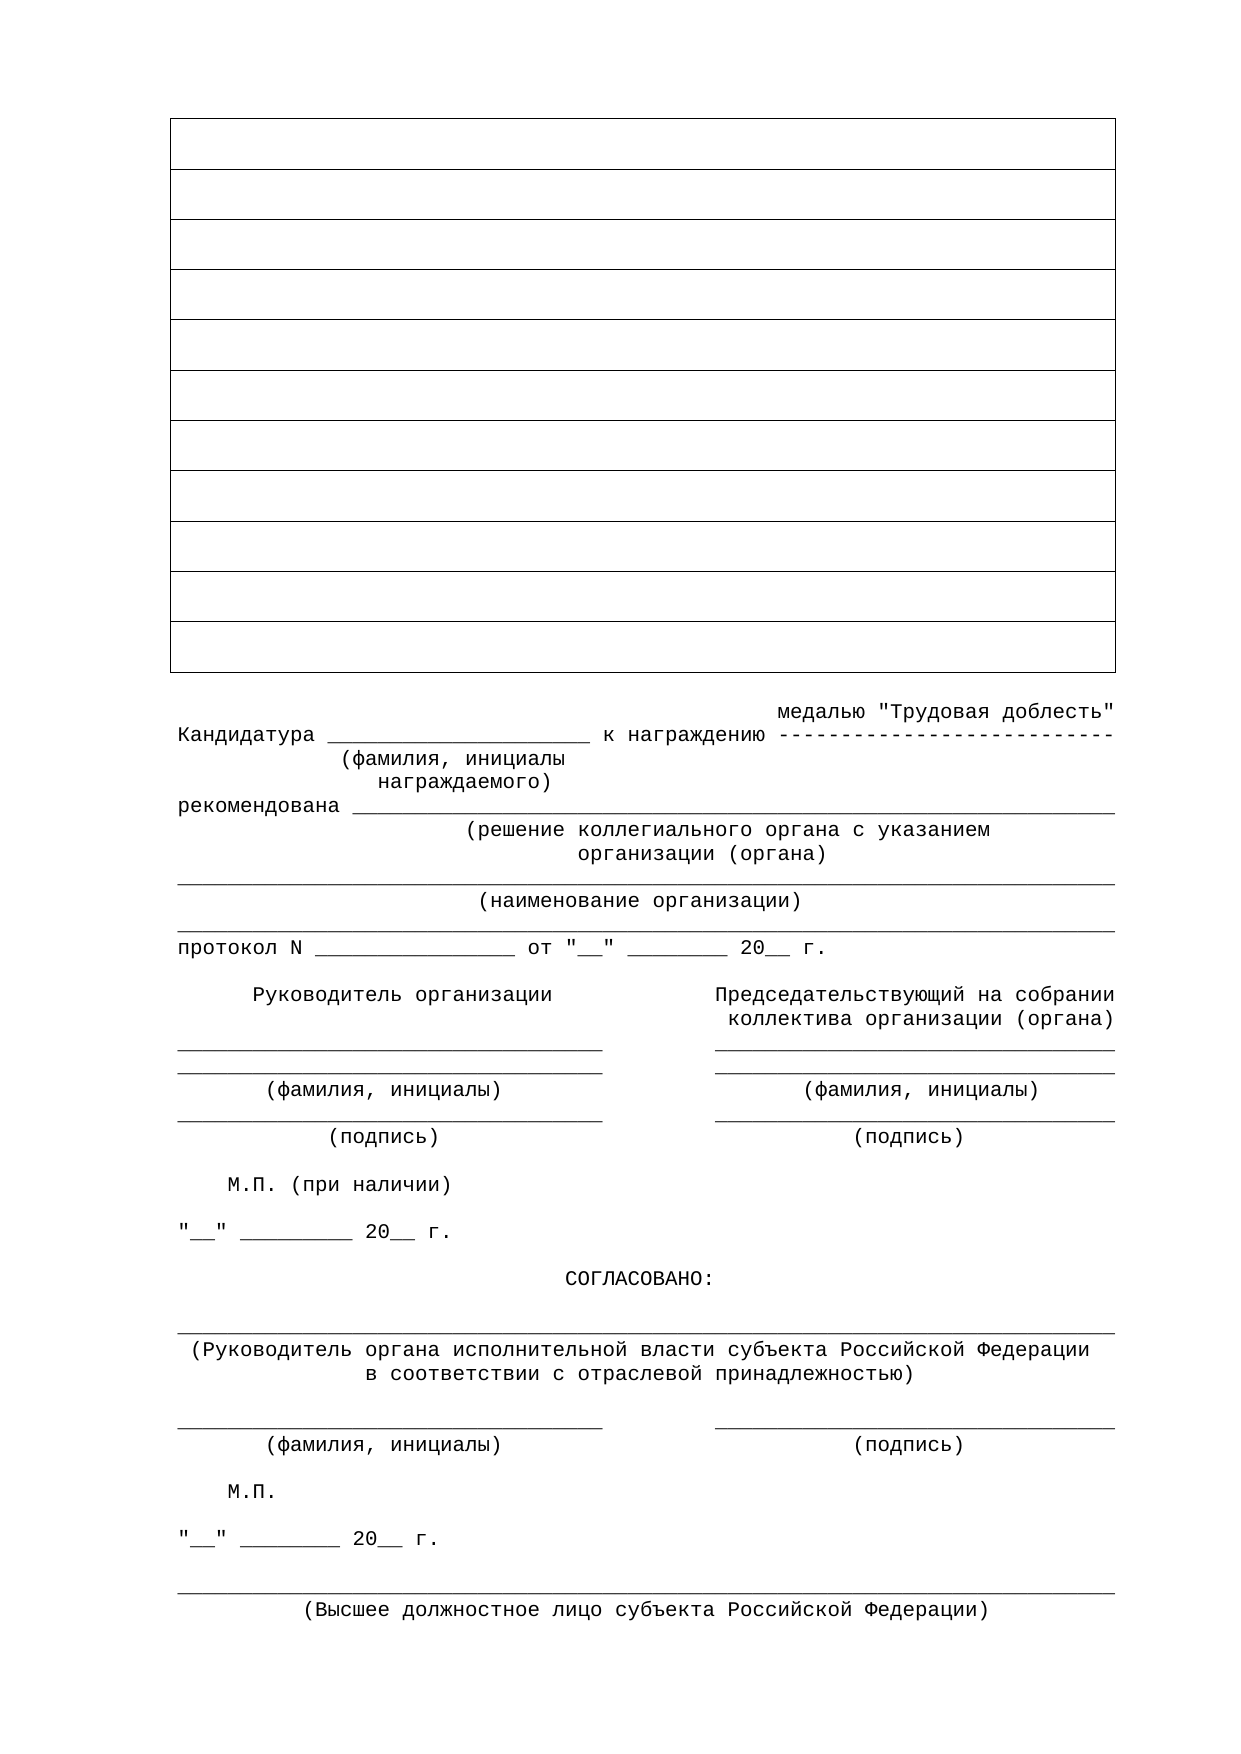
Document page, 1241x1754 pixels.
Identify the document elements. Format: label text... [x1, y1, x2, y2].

text М.П. (при наличии) [177, 1173, 1152, 1197]
text Кандидатура _____________________ к награждению --------------------------- [177, 724, 1152, 748]
table_cell [171, 421, 1115, 470]
table_cell [171, 320, 1115, 370]
text (Руководитель органа исполнительной власти субъекта Российской Федерации [177, 1339, 1152, 1363]
table_cell [171, 119, 1115, 168]
text __________________________________ ________________________________ [177, 1032, 1152, 1055]
text (фамилия, инициалы) (подпись) [177, 1434, 1152, 1457]
table_cell [171, 270, 1115, 319]
text М.П. [177, 1481, 1152, 1504]
table_cell [171, 522, 1115, 571]
table_cell [171, 572, 1115, 621]
text (наименование организации) [177, 890, 1152, 913]
text СОГЛАСОВАНО: [177, 1268, 1152, 1292]
text медалью "Трудовая доблесть" [177, 701, 1152, 724]
text ___________________________________________________________________________ [177, 1315, 1152, 1339]
text ___________________________________________________________________________ [177, 866, 1152, 890]
text Руководитель организации Председательствующий на собрании [177, 984, 1152, 1008]
table_cell [171, 622, 1115, 672]
text __________________________________ ________________________________ [177, 1055, 1152, 1079]
text (подпись) (подпись) [177, 1126, 1152, 1150]
text "__" _________ 20__ г. [177, 1221, 1152, 1244]
text протокол N ________________ от "__" ________ 20__ г. [177, 937, 1152, 961]
text рекомендована _____________________________________________________________ [177, 795, 1152, 819]
table_cell [171, 371, 1115, 420]
text ___________________________________________________________________________ [177, 913, 1152, 937]
text коллектива организации (органа) [177, 1008, 1152, 1032]
text (фамилия, инициалы [177, 748, 1152, 772]
text в соответствии с отраслевой принадлежностью) [177, 1363, 1152, 1386]
text (фамилия, инициалы) (фамилия, инициалы) [177, 1079, 1152, 1103]
text (Высшее должностное лицо субъекта Российской Федерации) [177, 1599, 1152, 1623]
text ___________________________________________________________________________ [177, 1576, 1152, 1599]
text __________________________________ ________________________________ [177, 1410, 1152, 1434]
table_cell [171, 220, 1115, 269]
text (решение коллегиального органа с указанием [177, 819, 1152, 842]
text награждаемого) [177, 772, 1152, 795]
text __________________________________ ________________________________ [177, 1103, 1152, 1126]
table_cell [171, 170, 1115, 219]
text "__" ________ 20__ г. [177, 1528, 1152, 1552]
text организации (органа) [177, 842, 1152, 866]
table_cell [171, 471, 1115, 521]
